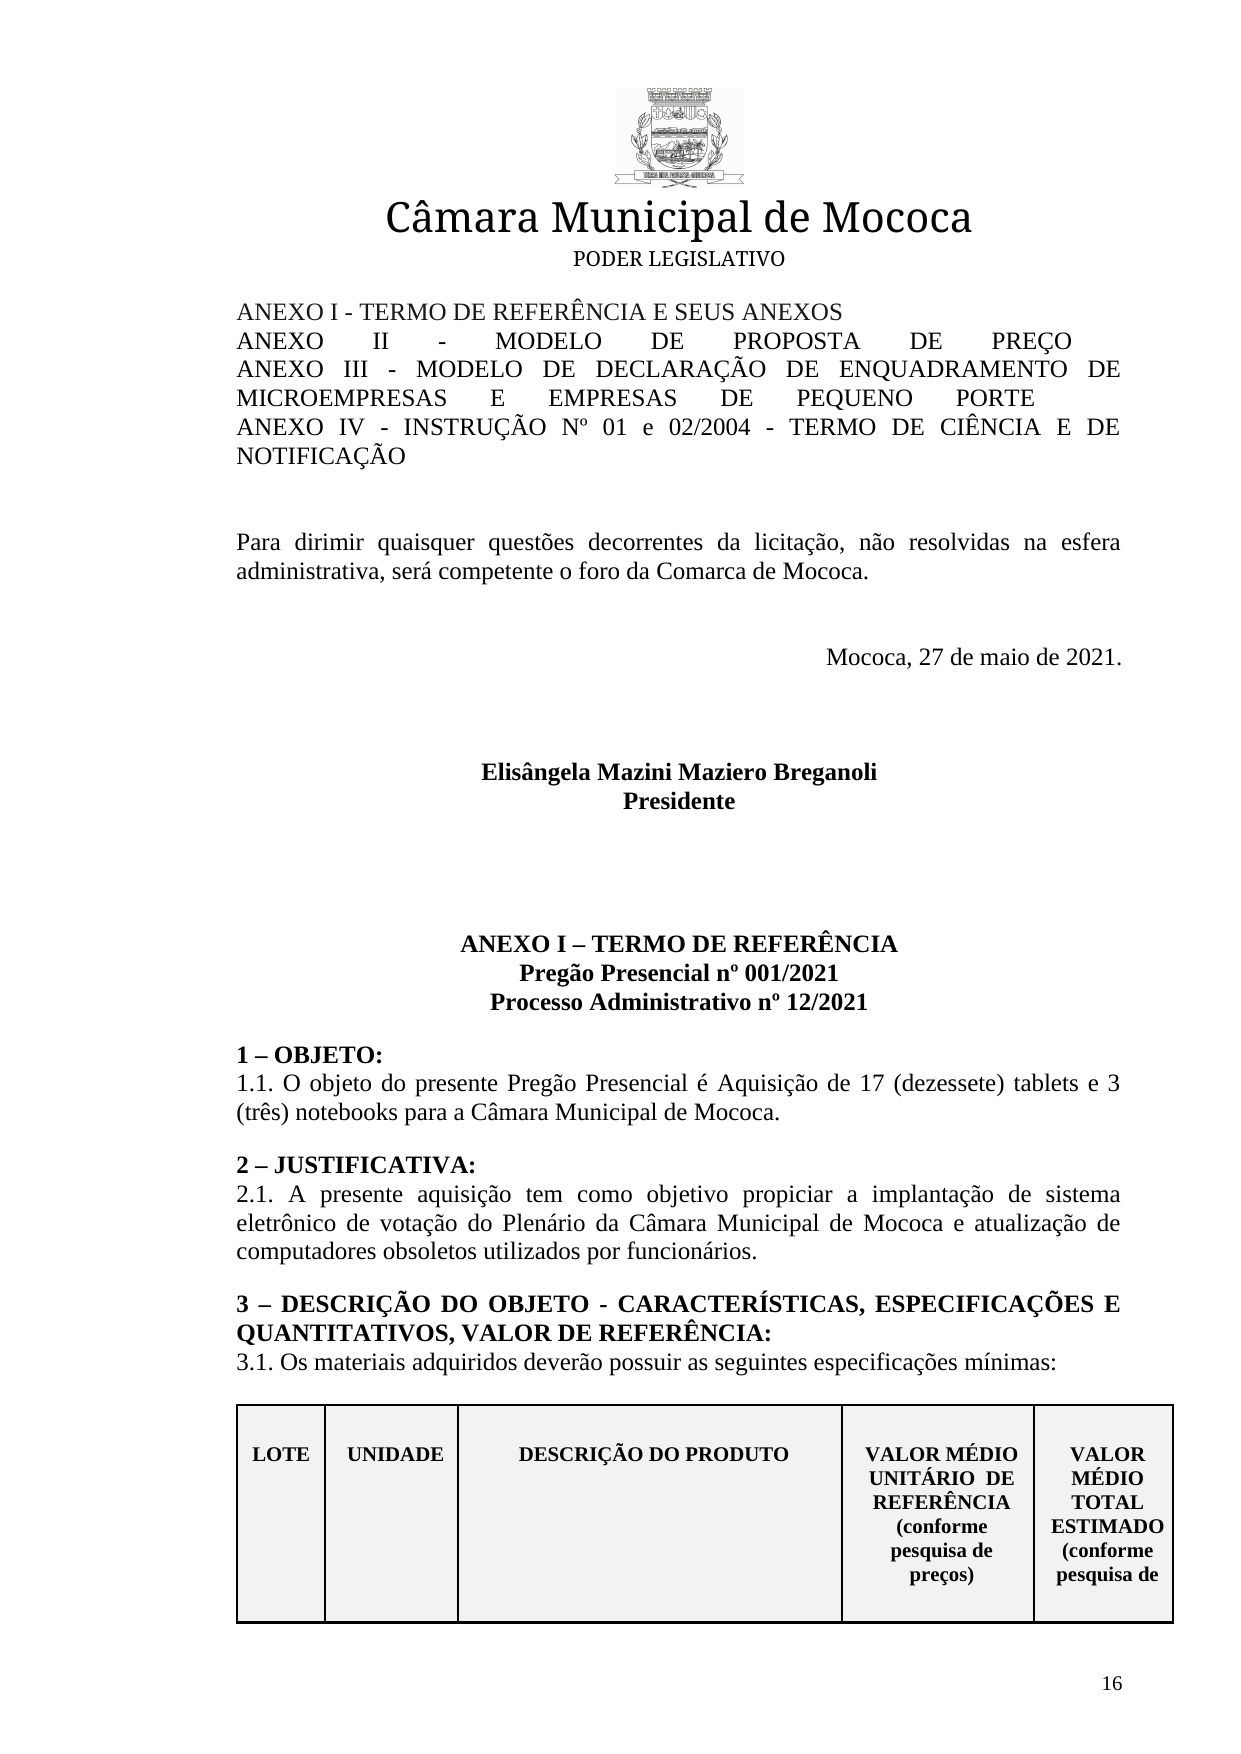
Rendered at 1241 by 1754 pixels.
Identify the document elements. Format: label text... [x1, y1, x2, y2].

text 3.1. Os materiais adquiridos deverão possuir as seguintes especificações mínimas: [236, 1347, 1122, 1375]
text 2 – JUSTIFICATIVA: [236, 1150, 1122, 1179]
text ANEXO I – TERMO DE REFERÊNCIA [236, 929, 1122, 958]
picture [614, 88, 744, 188]
text 2.1. A presente aquisição tem como objetivo propiciar a implantação de sistema eletrônico de votação do Plenário da Câmara Municipal de Mococa e atualização de computadores obsoletos utilizados por funcionários. [236, 1179, 1122, 1265]
text ANEXO II - MODELO DE PROPOSTA DE PREÇO ANEXO III - MODELO DE DECLARAÇÃO DE ENQUADRAMENTO DE MICROEMPRESAS E EMPRESAS DE PEQUENO PORTE ANEXO IV - INSTRUÇÃO Nº 01 e 02/2004 - TERMO DE CIÊNCIA E DE NOTIFICAÇÃO [236, 326, 1122, 469]
text ANEXO I - TERMO DE REFERÊNCIA E SEUS ANEXOS [236, 297, 1122, 326]
text Processo Administrativo nº 12/2021 [236, 987, 1122, 1016]
text 1 – OBJETO: [236, 1040, 1122, 1068]
table_header VALOR MÉDIO TOTAL ESTIMADO (conforme pesquisa de preços) [1035, 1406, 1172, 1621]
table_header UNIDADE [326, 1406, 457, 1621]
text Pregão Presencial nº 001/2021 [236, 958, 1122, 987]
table_header LOTE [238, 1406, 324, 1621]
text Mococa, 27 de maio de 2021. [236, 642, 1122, 671]
text Elisângela Mazini Maziero Breganoli [236, 757, 1122, 786]
text Presidente [236, 786, 1122, 814]
text 1.1. O objeto do presente Pregão Presencial é Aquisição de 17 (dezessete) tablets e 3 (três) notebooks para a Câmara Municipal de Mococa. [236, 1068, 1122, 1126]
table_header VALOR MÉDIO UNITÁRIO DE REFERÊNCIA (conforme pesquisa de preços) [843, 1406, 1033, 1621]
text 3 – DESCRIÇÃO DO OBJETO - CARACTERÍSTICAS, ESPECIFICAÇÕES E QUANTITATIVOS, VALOR DE REFERÊNCIA: [236, 1289, 1122, 1347]
table_header DESCRIÇÃO DO PRODUTO [459, 1406, 841, 1621]
text Para dirimir quaisquer questões decorrentes da licitação, não resolvidas na esfera administrativa, será competente o foro da Comarca de Mococa. [236, 527, 1122, 584]
